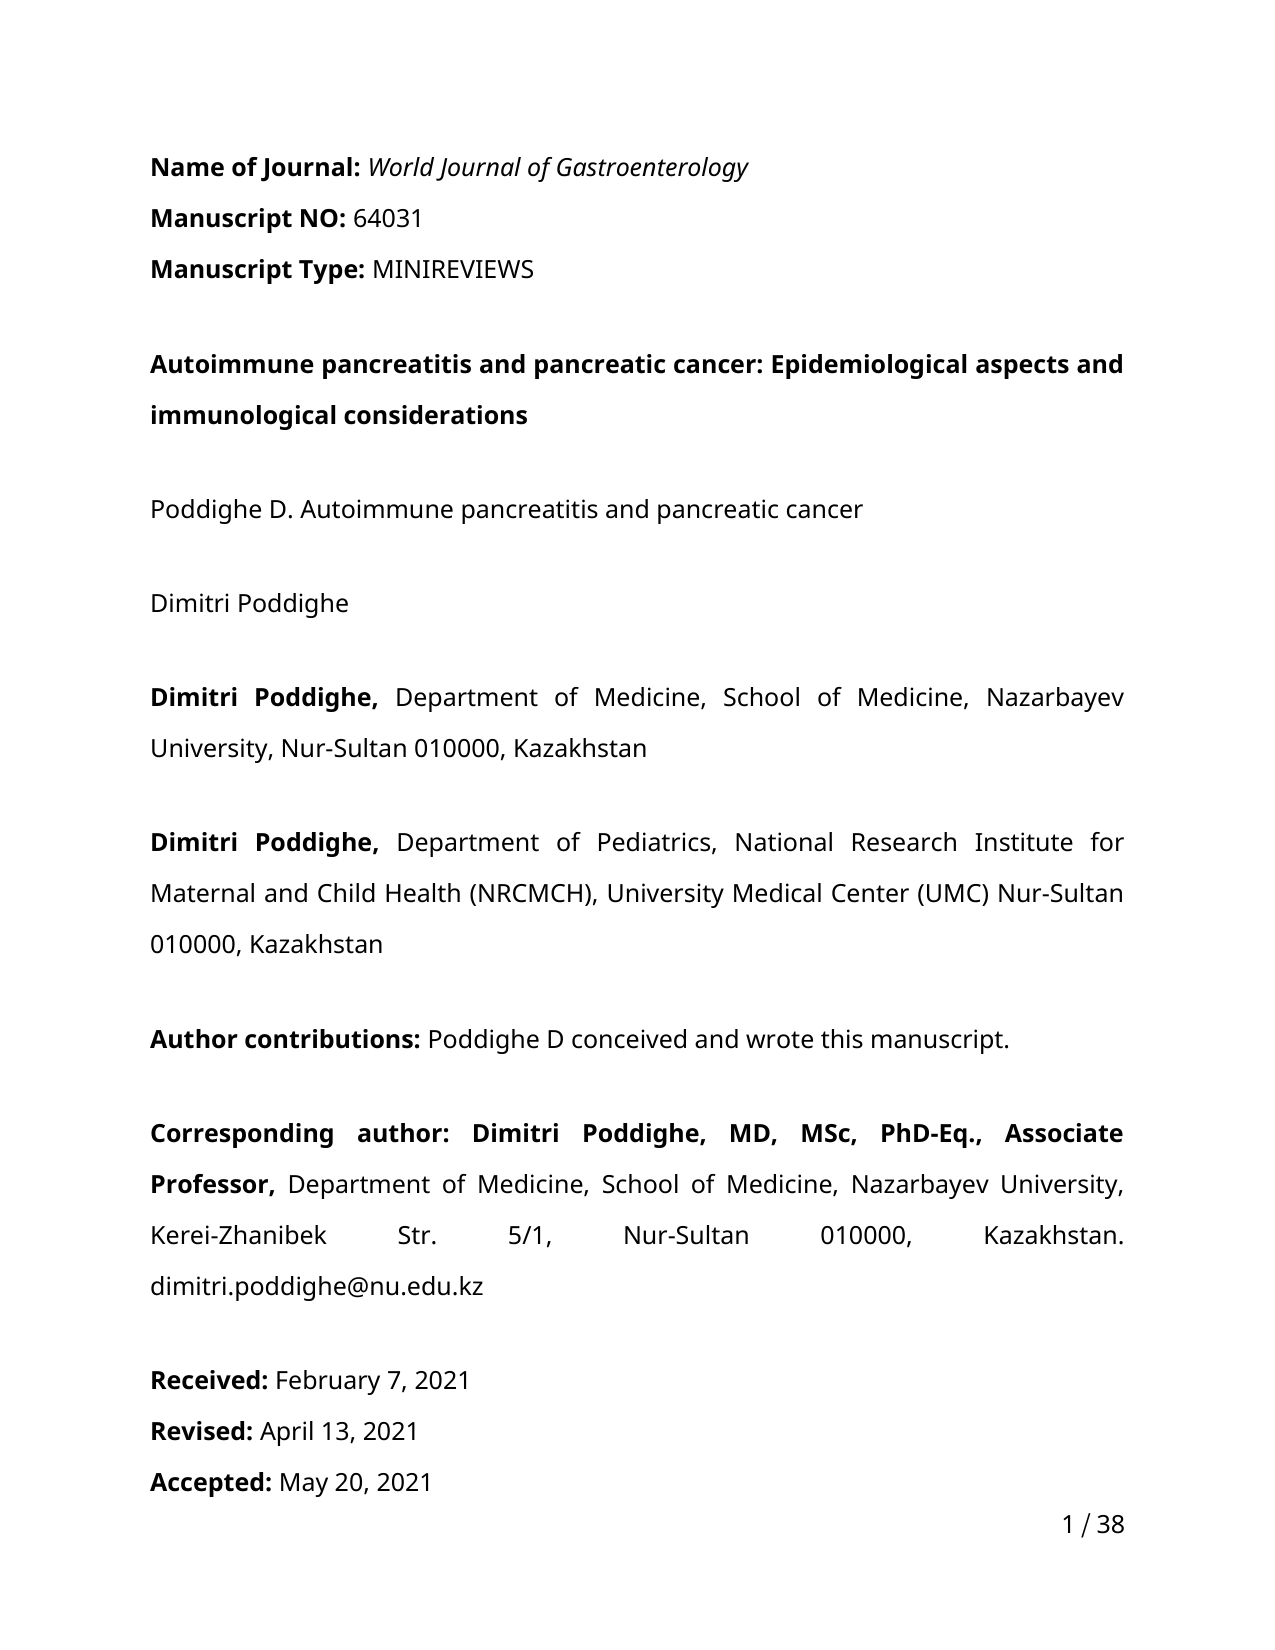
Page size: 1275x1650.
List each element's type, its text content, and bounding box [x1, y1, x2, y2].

text Revised: April 13, 2021 [150, 1414, 1125, 1448]
text Accepted: May 20, 2021 [150, 1465, 1125, 1499]
text Name of Journal: World Journal of Gastroenterology [150, 150, 1125, 184]
text Poddighe D. Autoimmune pancreatitis and pancreatic cancer [150, 491, 1125, 526]
text Corresponding author: Dimitri Poddighe, MD, MSc, PhD-Eq., Associate Professor, Department of Medicine, School of Medicine, Nazarbayev University, Kerei-Zhanibek Str. 5/1, Nur-Sultan 010000, Kazakhstan. dimitri.poddighe@nu.edu.kz [150, 1115, 1125, 1303]
text Dimitri Poddighe, Department of Medicine, School of Medicine, Nazarbayev University, Nur-Sultan 010000, Kazakhstan [150, 680, 1125, 765]
text Dimitri Poddighe [150, 586, 1125, 620]
text Received: February 7, 2021 [150, 1363, 1125, 1397]
text Manuscript NO: 64031 [150, 201, 1125, 235]
text Manuscript Type: MINIREVIEWS [150, 252, 1125, 286]
text Author contributions: Poddighe D conceived and wrote this manuscript. [150, 1021, 1125, 1055]
text Autoimmune pancreatitis and pancreatic cancer: Epidemiological aspects and immunological considerations [150, 346, 1125, 431]
text Dimitri Poddighe, Department of Pediatrics, National Research Institute for Maternal and Child Health (NRCMCH), University Medical Center (UMC) Nur-Sultan 010000, Kazakhstan [150, 825, 1125, 961]
